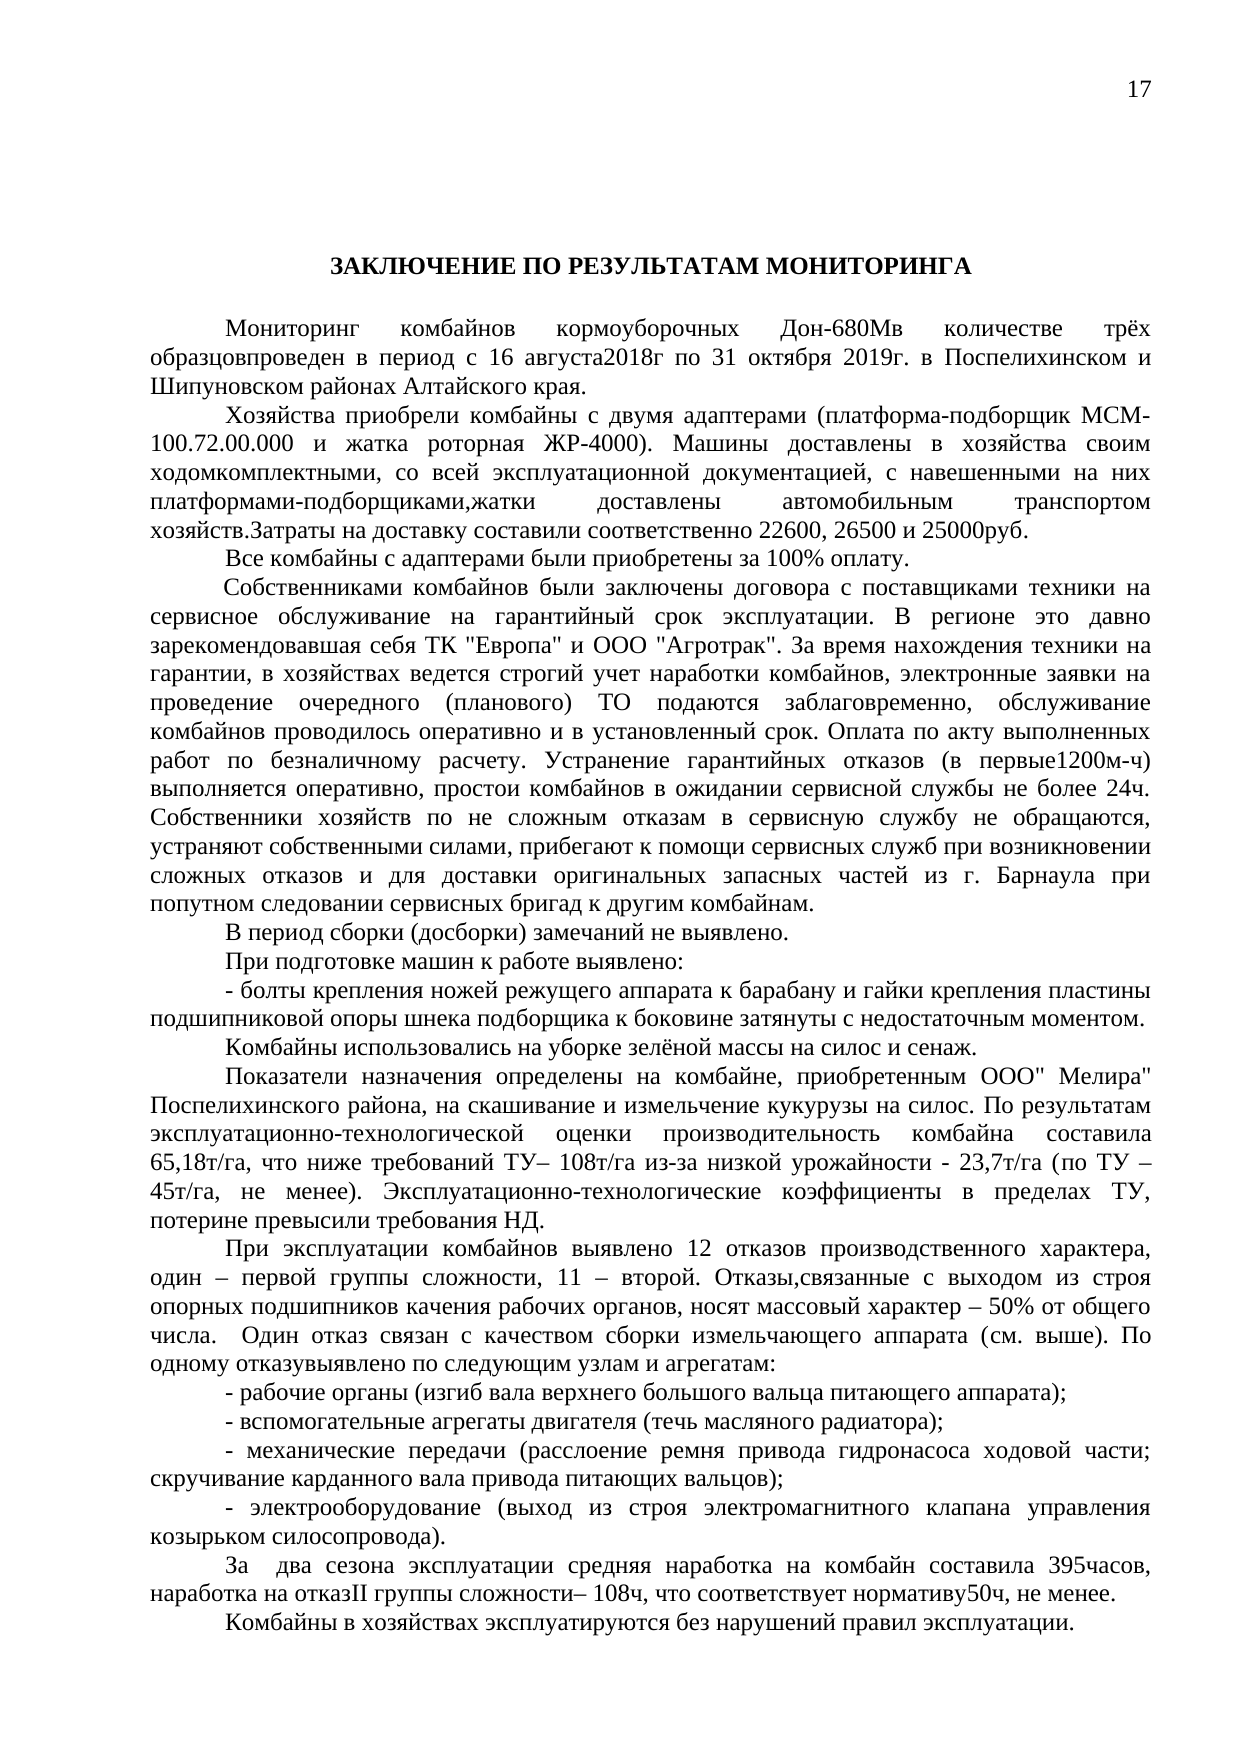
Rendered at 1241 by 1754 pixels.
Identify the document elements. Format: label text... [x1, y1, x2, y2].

text - механические передачи (расслоение ремня привода гидронасоса ходовой части; скручивание карданного вала привода питающих вальцов); [150, 1435, 1152, 1492]
text Мониторинг комбайнов кормоуборочных Дон-680Мв количестве трёх образцовпроведен в период с 16 августа2018г по 31 октября 2019г. в Поспелихинском и Шипуновском районах Алтайского края. [150, 313, 1152, 400]
text - болты крепления ножей режущего аппарата к барабану и гайки крепления пластины подшипниковой опоры шнека подборщика к боковине затянуты с недостаточным моментом. [150, 975, 1152, 1032]
text Собственниками комбайнов были заключены договора с поставщиками техники на сервисное обслуживание на гарантийный срок эксплуатации. В регионе это давно зарекомендовавшая себя ТК "Европа" и ООО "Агротрак". За время нахождения техники на гарантии, в хозяйствах ведется строгий учет наработки комбайнов, электронные заявки на проведение очередного (планового) ТО подаются заблаговременно, обслуживание комбайнов проводилось оперативно и в установленный срок. Оплата по акту выполненных работ по безналичному расчету. Устранение гарантийных отказов (в первые1200м-ч) выполняется оперативно, простои комбайнов в ожидании сервисной службы не более 24ч. Собственники хозяйств по не сложным отказам в сервисную службу не обращаются, устраняют собственными силами, прибегают к помощи сервисных служб при возникновении сложных отказов и для доставки оригинальных запасных частей из г. Барнаула при попутном следовании сервисных бригад к другим комбайнам. [150, 572, 1152, 917]
text Комбайны использовались на уборке зелёной массы на силос и сенаж. [225, 1032, 1152, 1061]
text Хозяйства приобрели комбайны с двумя адаптерами (платформа-подборщик МСМ-100.72.00.000 и жатка роторная ЖР-4000). Машины доставлены в хозяйства своим ходомкомплектными, со всей эксплуатационной документацией, с навешенными на них платформами-подборщиками,жатки доставлены автомобильным транспортом хозяйств.Затраты на доставку составили соответственно 22600, 26500 и 25000руб. [150, 400, 1152, 543]
text Комбайны в хозяйствах эксплуатируются без нарушений правил эксплуатации. [150, 1607, 1152, 1636]
text - вспомогательные агрегаты двигателя (течь масляного радиатора); [150, 1406, 1152, 1435]
text При эксплуатации комбайнов выявлено 12 отказов производственного характера, один – первой группы сложности, 11 – второй. Отказы,связанные с выходом из строя опорных подшипников качения рабочих органов, носят массовый характер – 50% от общего числа. Один отказ связан с качеством сборки измельчающего аппарата (см. выше). По одному отказувыявлено по следующим узлам и агрегатам: [150, 1233, 1152, 1377]
text Все комбайны с адаптерами были приобретены за 100% оплату. [150, 543, 1152, 572]
text Показатели назначения определены на комбайне, приобретенным ООО" Мелира" Поспелихинского района, на скашивание и измельчение кукурузы на силос. По результатам эксплуатационно-технологической оценки производительность комбайна составила 65,18т/га, что ниже требований ТУ– 108т/га из-за низкой урожайности - 23,7т/га (по ТУ – 45т/га, не менее). Эксплуатационно-технологические коэффициенты в пределах ТУ, потерине превысили требования НД. [150, 1061, 1152, 1233]
text - рабочие органы (изгиб вала верхнего большого вальца питающего аппарата); [150, 1377, 1152, 1406]
text В период сборки (досборки) замечаний не выявлено. [0, 917, 1152, 946]
text За два сезона эксплуатации средняя наработка на комбайн составила 395часов, наработка на отказII группы сложности– 108ч, что соответствует нормативу50ч, не менее. [150, 1550, 1152, 1607]
subtitle ЗАКЛЮЧЕНИЕ ПО РЕЗУЛЬТАТАМ МОНИТОРИНГА [150, 251, 1152, 280]
text При подготовке машин к работе выявлено: [0, 946, 1152, 975]
text - электрооборудование (выход из строя электромагнитного клапана управления козырьком силосопровода). [150, 1492, 1152, 1550]
